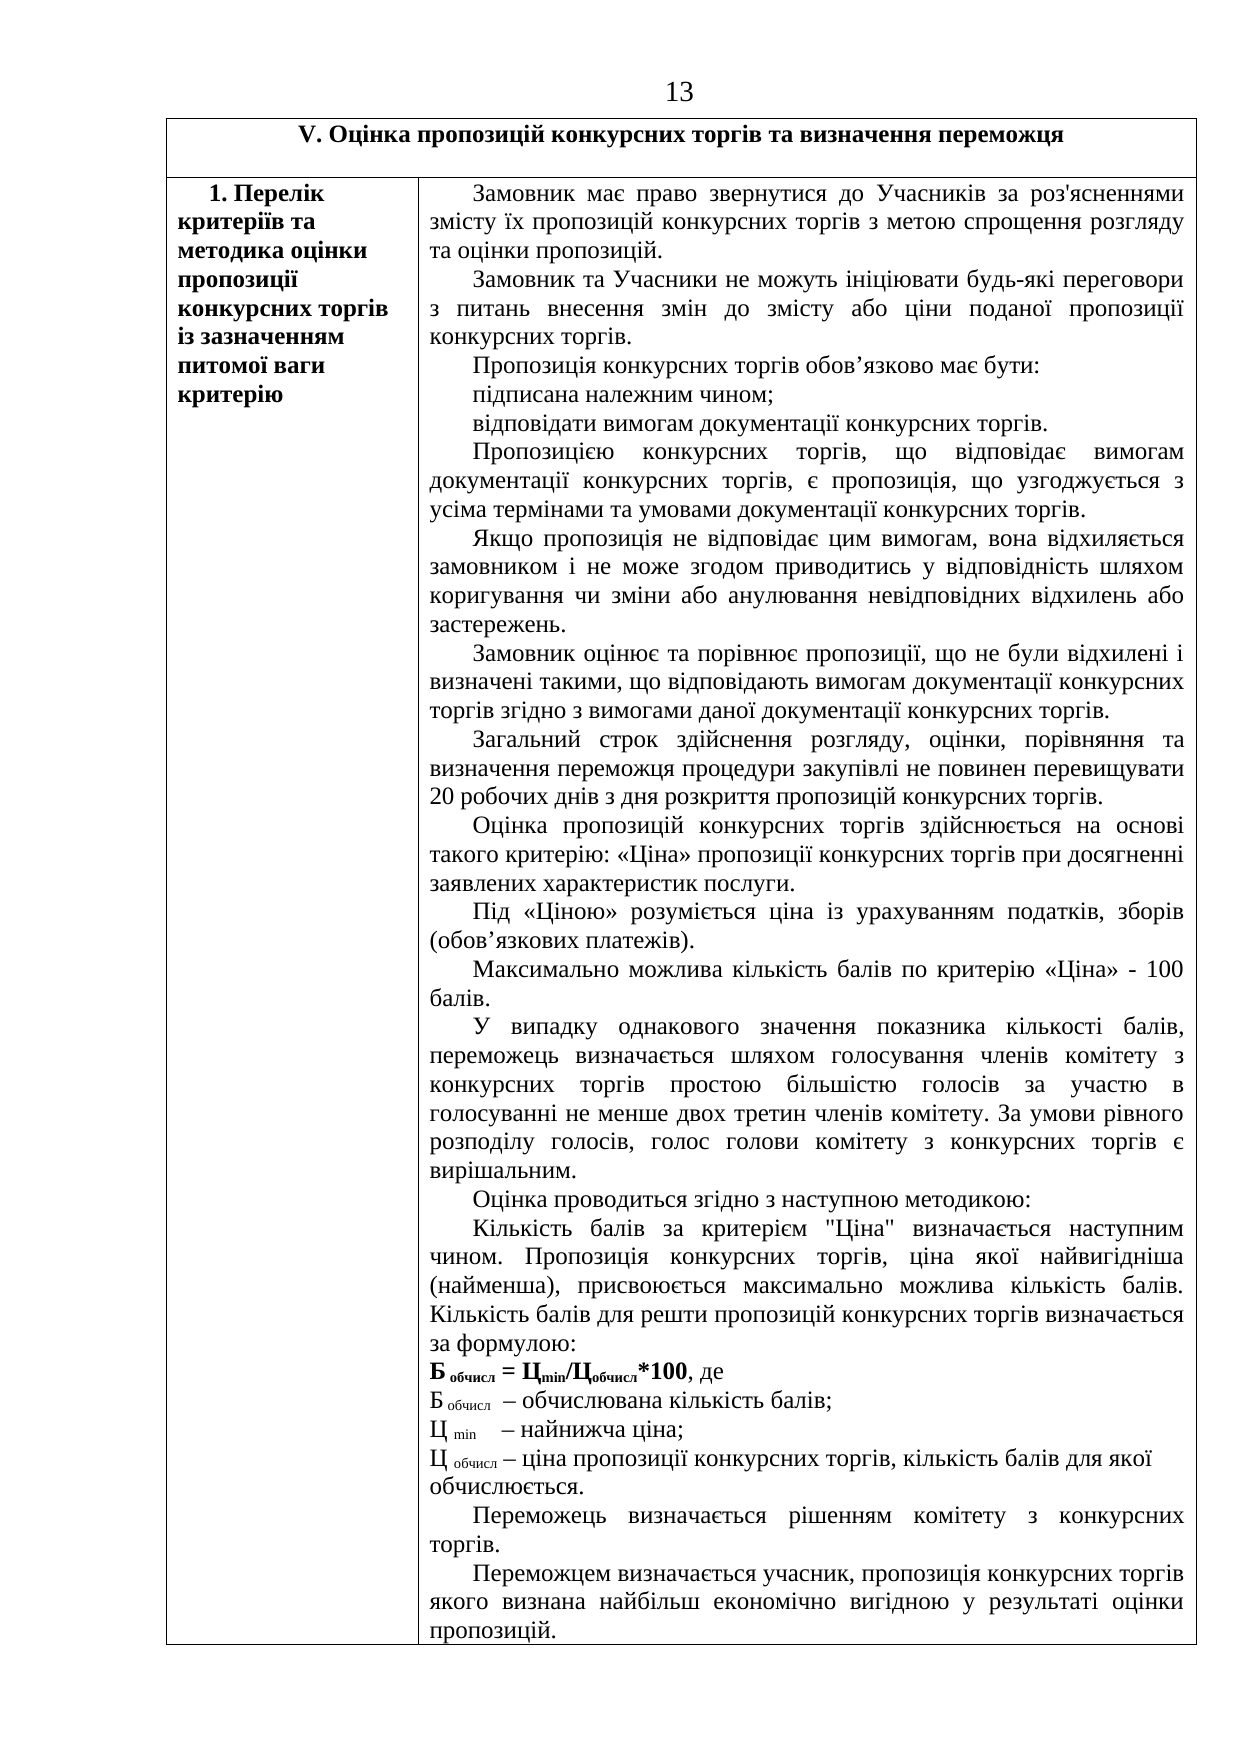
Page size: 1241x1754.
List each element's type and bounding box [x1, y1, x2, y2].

table_cell [167, 119, 1196, 177]
table_cell [167, 178, 418, 1644]
table_cell [419, 178, 1196, 1644]
